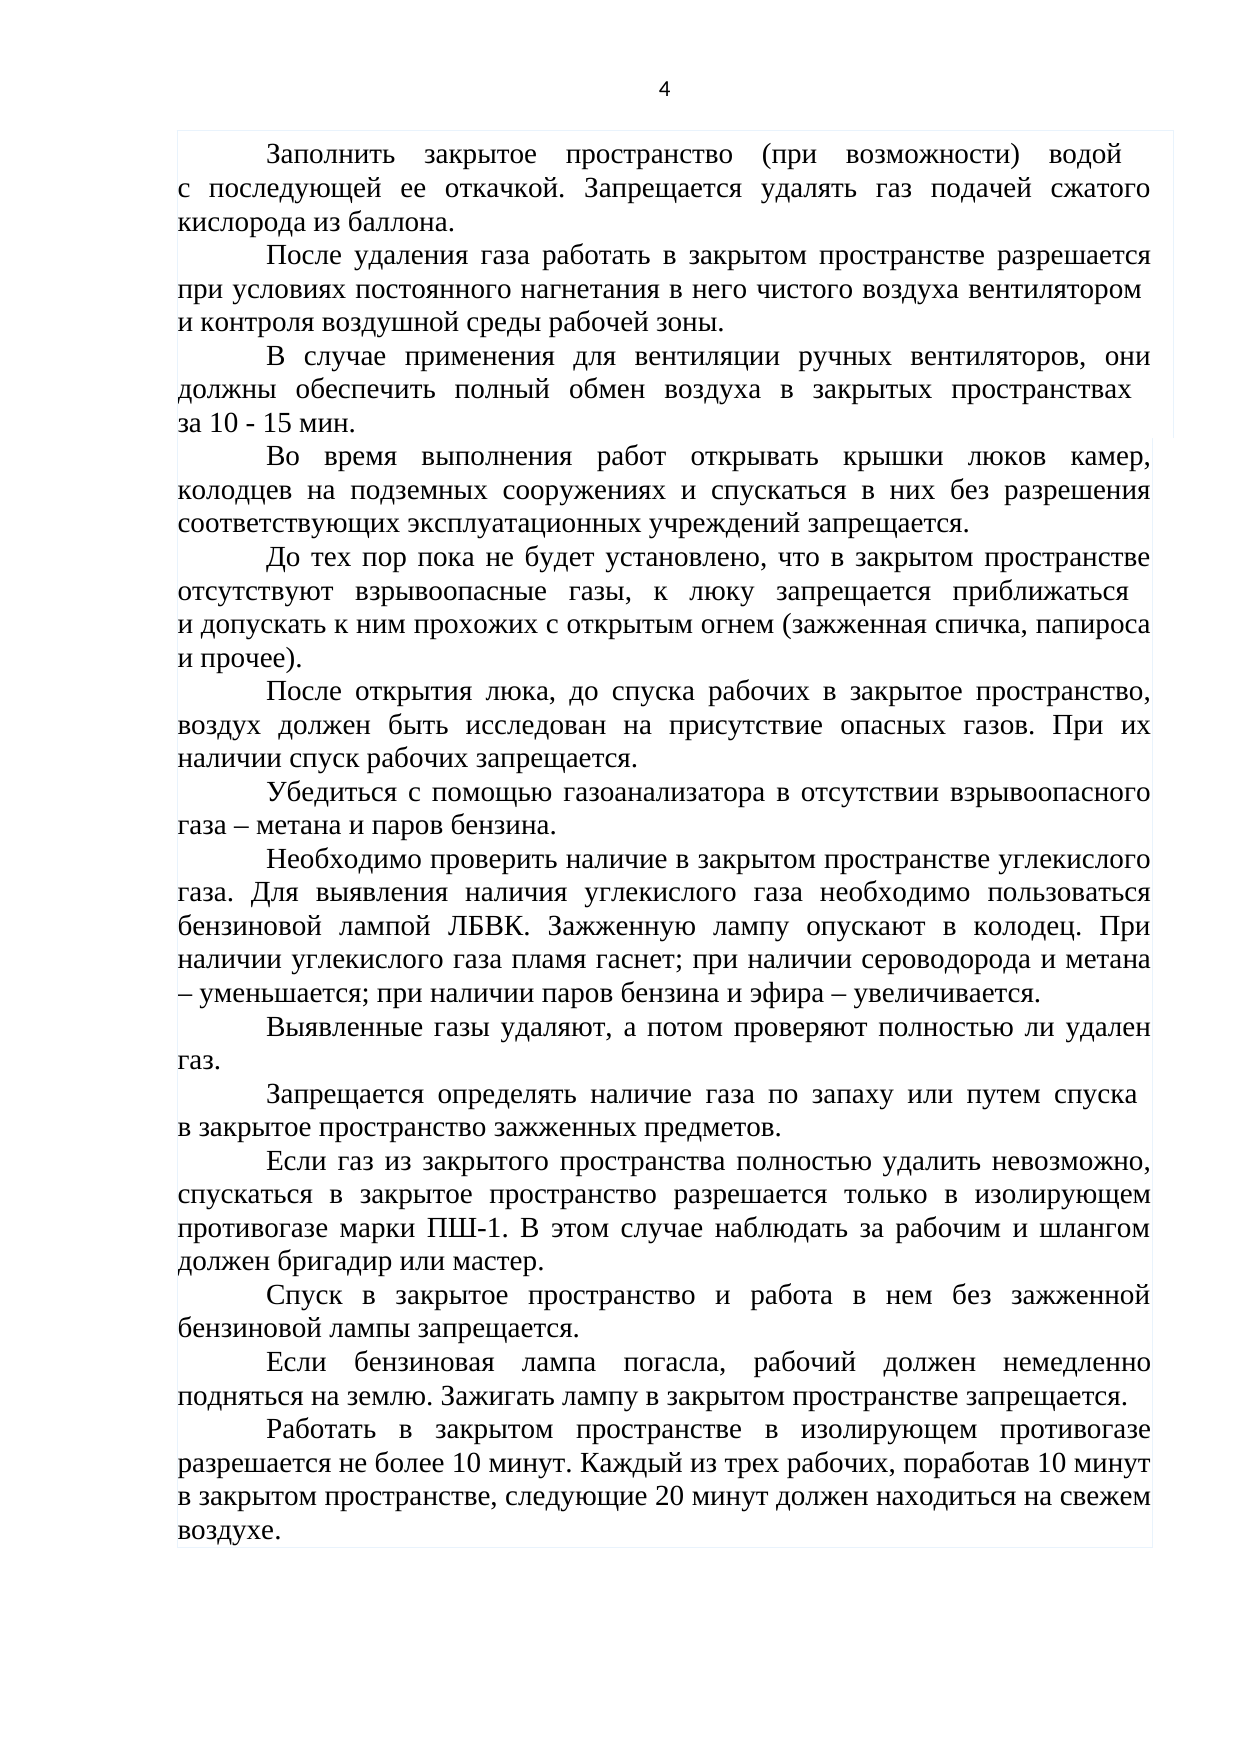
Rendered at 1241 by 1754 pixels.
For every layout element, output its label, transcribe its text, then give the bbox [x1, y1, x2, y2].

text Спуск в закрытое пространство и работа в нем без зажженной бензиновой лампы запрещается. [178, 1277, 1152, 1344]
text В случае применения для вентиляции ручных вентиляторов, они должны обеспечить полный обмен воздуха в закрытых пространствах за 10 - 15 мин. [178, 338, 1152, 438]
text Работать в закрытом пространстве в изолирующем противогазе разрешается не более 10 минут. Каждый из трех рабочих, поработав 10 минут в закрытом пространстве, следующие 20 минут должен находиться на свежем воздухе. [178, 1404, 1152, 1547]
text Убедиться с помощью газоанализатора в отсутствии взрывоопасного газа – метана и паров бензина. [178, 774, 1152, 841]
text Необходимо проверить наличие в закрытом пространстве углекислого газа. Для выявления наличия углекислого газа необходимо пользоваться бензиновой лампой ЛБВК. Зажженную лампу опускают в колодец. При наличии углекислого газа пламя гаснет; при наличии сероводорода и метана – уменьшается; при наличии паров бензина и эфира – увеличивается. [178, 841, 1152, 1009]
text После удаления газа работать в закрытом пространстве разрешается при условиях постоянного нагнетания в него чистого воздуха вентилятором и контроля воздушной среды рабочей зоны. [178, 237, 1152, 338]
text Во время выполнения работ открывать крышки люков камер, колодцев на подземных сооружениях и спускаться в них без разрешения соответствующих эксплуатационных учреждений запрещается. [178, 438, 1152, 539]
text До тех пор пока не будет установлено, что в закрытом пространстве отсутствуют взрывоопасные газы, к люку запрещается приближаться и допускать к ним прохожих с открытым огнем (зажженная спичка, папироса и прочее). [178, 539, 1152, 673]
text После открытия люка, до спуска рабочих в закрытое пространство, воздух должен быть исследован на присутствие опасных газов. При их наличии спуск рабочих запрещается. [178, 673, 1152, 774]
text Выявленные газы удаляют, а потом проверяют полностью ли удален газ. [178, 1009, 1152, 1076]
text Запрещается определять наличие газа по запаху или путем спуска в закрытое пространство зажженных предметов. [178, 1076, 1152, 1143]
text Если газ из закрытого пространства полностью удалить невозможно, спускаться в закрытое пространство разрешается только в изолирующем противогазе марки ПШ-1. В этом случае наблюдать за рабочим и шлангом должен бригадир или мастер. [178, 1143, 1152, 1277]
text Если бензиновая лампа погасла, рабочий должен немедленно подняться на землю. Зажигать лампу в закрытом пространстве запрещается. [178, 1344, 1152, 1404]
text Заполнить закрытое пространство (при возможности) водой с последующей ее откачкой. Запрещается удалять газ подачей сжатого кислорода из баллона. [178, 131, 1173, 237]
